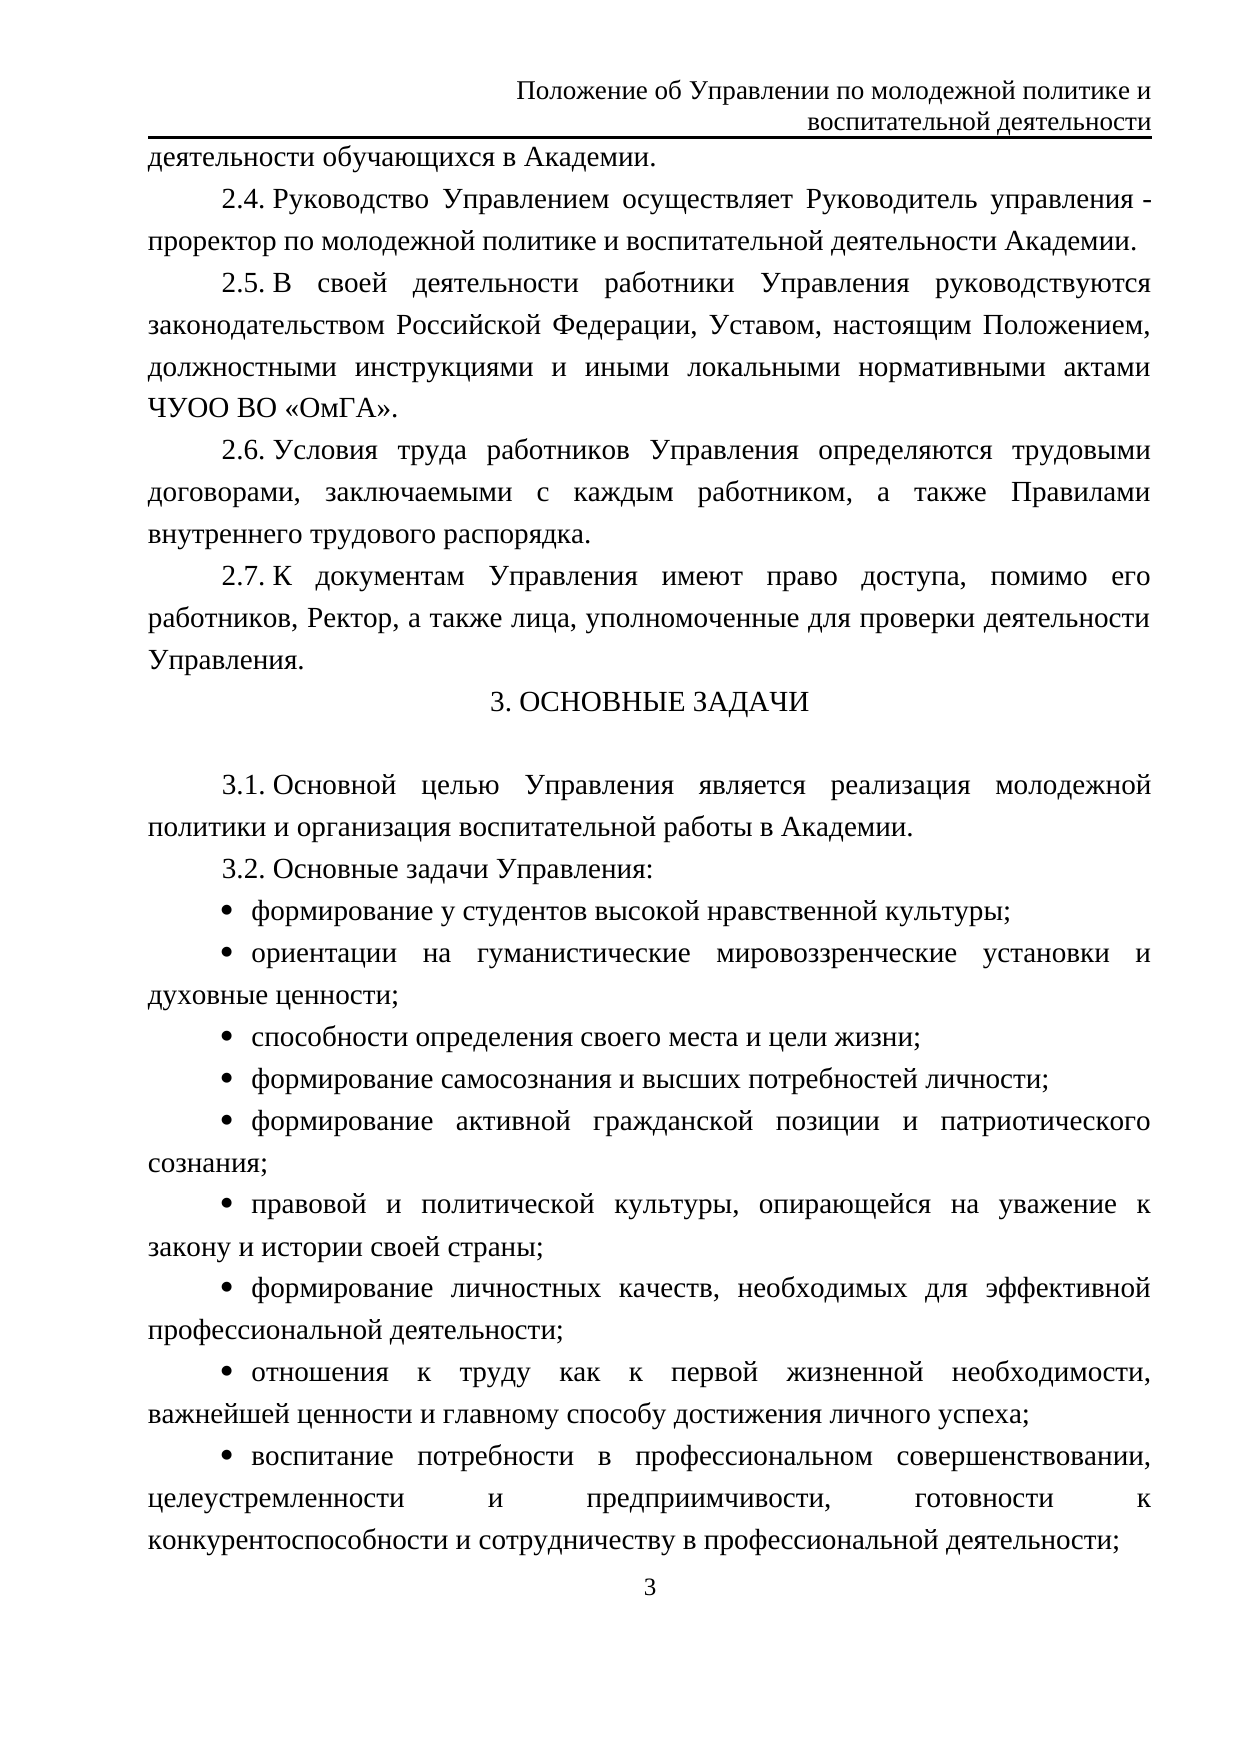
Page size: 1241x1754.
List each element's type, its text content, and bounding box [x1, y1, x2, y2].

list воспитание потребности в профессиональном совершенствовании, целеустремленности и предприимчивости, готовности к конкурентоспособности и сотрудничеству в профессиональной деятельности; [148, 1438, 1152, 1556]
list формирование у студентов высокой нравственной культуры; [148, 893, 1152, 927]
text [148, 139, 1152, 173]
text 2.4. Руководство Управлением осуществляет Руководитель управления - проректор по молодежной политике и воспитательной деятельности Академии. [148, 181, 1152, 257]
text 3.1. Основной целью Управления является реализация молодежной политики и организация воспитательной работы в Академии. [148, 767, 1152, 843]
text 3. ОСНОВНЫЕ ЗАДАЧИ [148, 684, 1152, 717]
text 3.2. Основные задачи Управления: [148, 851, 1152, 885]
text 2.5. В своей деятельности работники Управления руководствуются законодательством Российской Федерации, Уставом, настоящим Положением, должностными инструкциями и иными локальными нормативными актами ЧУОО ВО «ОмГА». [148, 265, 1152, 424]
text 2.6. Условия труда работников Управления определяются трудовыми договорами, заключаемыми с каждым работником, а также Правилами внутреннего трудового распорядка. [148, 432, 1152, 550]
list отношения к труду как к первой жизненной необходимости, важнейшей ценности и главному способу достижения личного успеха; [148, 1354, 1152, 1430]
list ориентации на гуманистические мировоззренческие установки и духовные ценности; [148, 935, 1152, 1011]
list формирование активной гражданской позиции и патриотического сознания; [148, 1103, 1152, 1178]
text 2.7. К документам Управления имеют право доступа, помимо его работников, Ректор, а также лица, уполномоченные для проверки деятельности Управления. [148, 558, 1152, 675]
list формирование личностных качеств, необходимых для эффективной профессиональной деятельности; [148, 1271, 1152, 1346]
list формирование самосознания и высших потребностей личности; [148, 1061, 1152, 1094]
list способности определения своего места и цели жизни; [148, 1019, 1152, 1052]
list правовой и политической культуры, опирающейся на уважение к закону и истории своей страны; [148, 1187, 1152, 1262]
